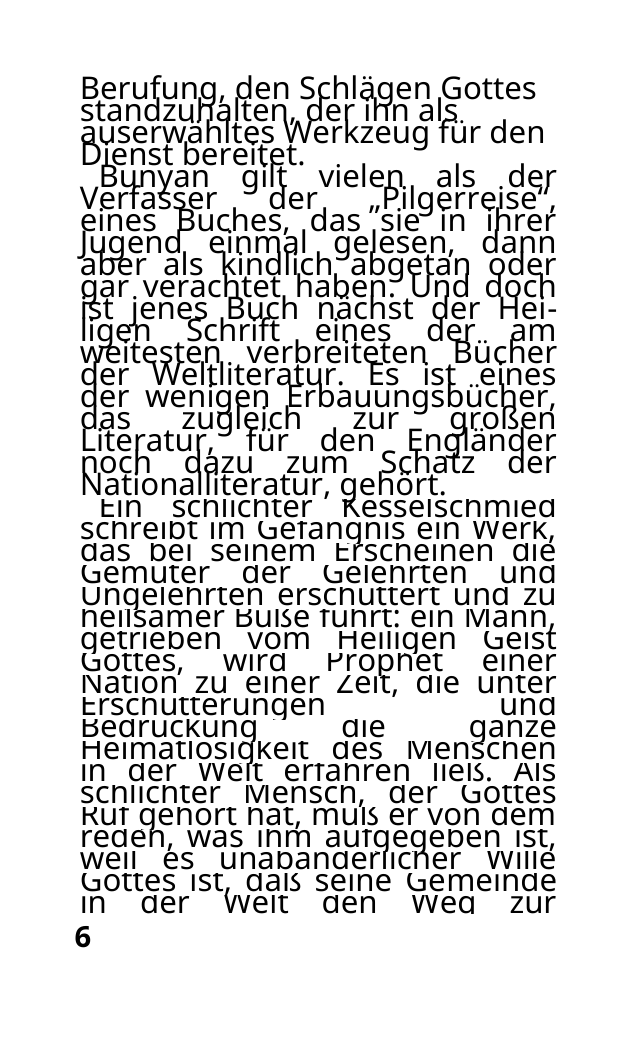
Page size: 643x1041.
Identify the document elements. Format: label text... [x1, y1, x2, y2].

text 6 [74, 924, 91, 953]
text Bunyan gilt vielen als der Verfasser der „Pilgerreise“, eines Buches, das sie in ihrer Jugend einmal gelesen, dann aber als kindlich abgetan oder gar verachtet haben. Und doch ist jenes Buch nächst der Heiligen Schrift eines der am weitesten verbreiteten Bücher der Weltliteratur. Es ist eines der wenigen Erbauungsbücher, das zugleich zur großen Literatur, für den Engländer noch dazu zum Schatz der Nationalliteratur, gehört. [79, 170, 557, 500]
text Ein schlichter Kesselschmied schreibt im Gefängnis ein Werk, das bei seinem Erscheinen die Gemüter der Gelehrten und Ungelehrten erschüttert und zu heilsamer Buße führt: ein Mann, getrieben vom Heiligen Geist Gottes, wird Prophet einer Nation zu einer Zeit, die unter Erschütterungen und Bedrückung die ganze Heimatlosigkeit des Menschen in der Welt erfahren ließ. Als schlichter Mensch, der Gottes Ruf gehört hat, muß er von dem reden, was ihm aufgegeben ist, weil es unabänderlicher Wille Gottes ist, daß seine Gemeinde in der Welt den Weg zur Ewigkeit findet. [79, 500, 557, 914]
text Berufung, den Schlägen Gottes standzuhalten, der ihn als auserwähltes Werkzeug für den Dienst bereitet. [79, 82, 557, 170]
